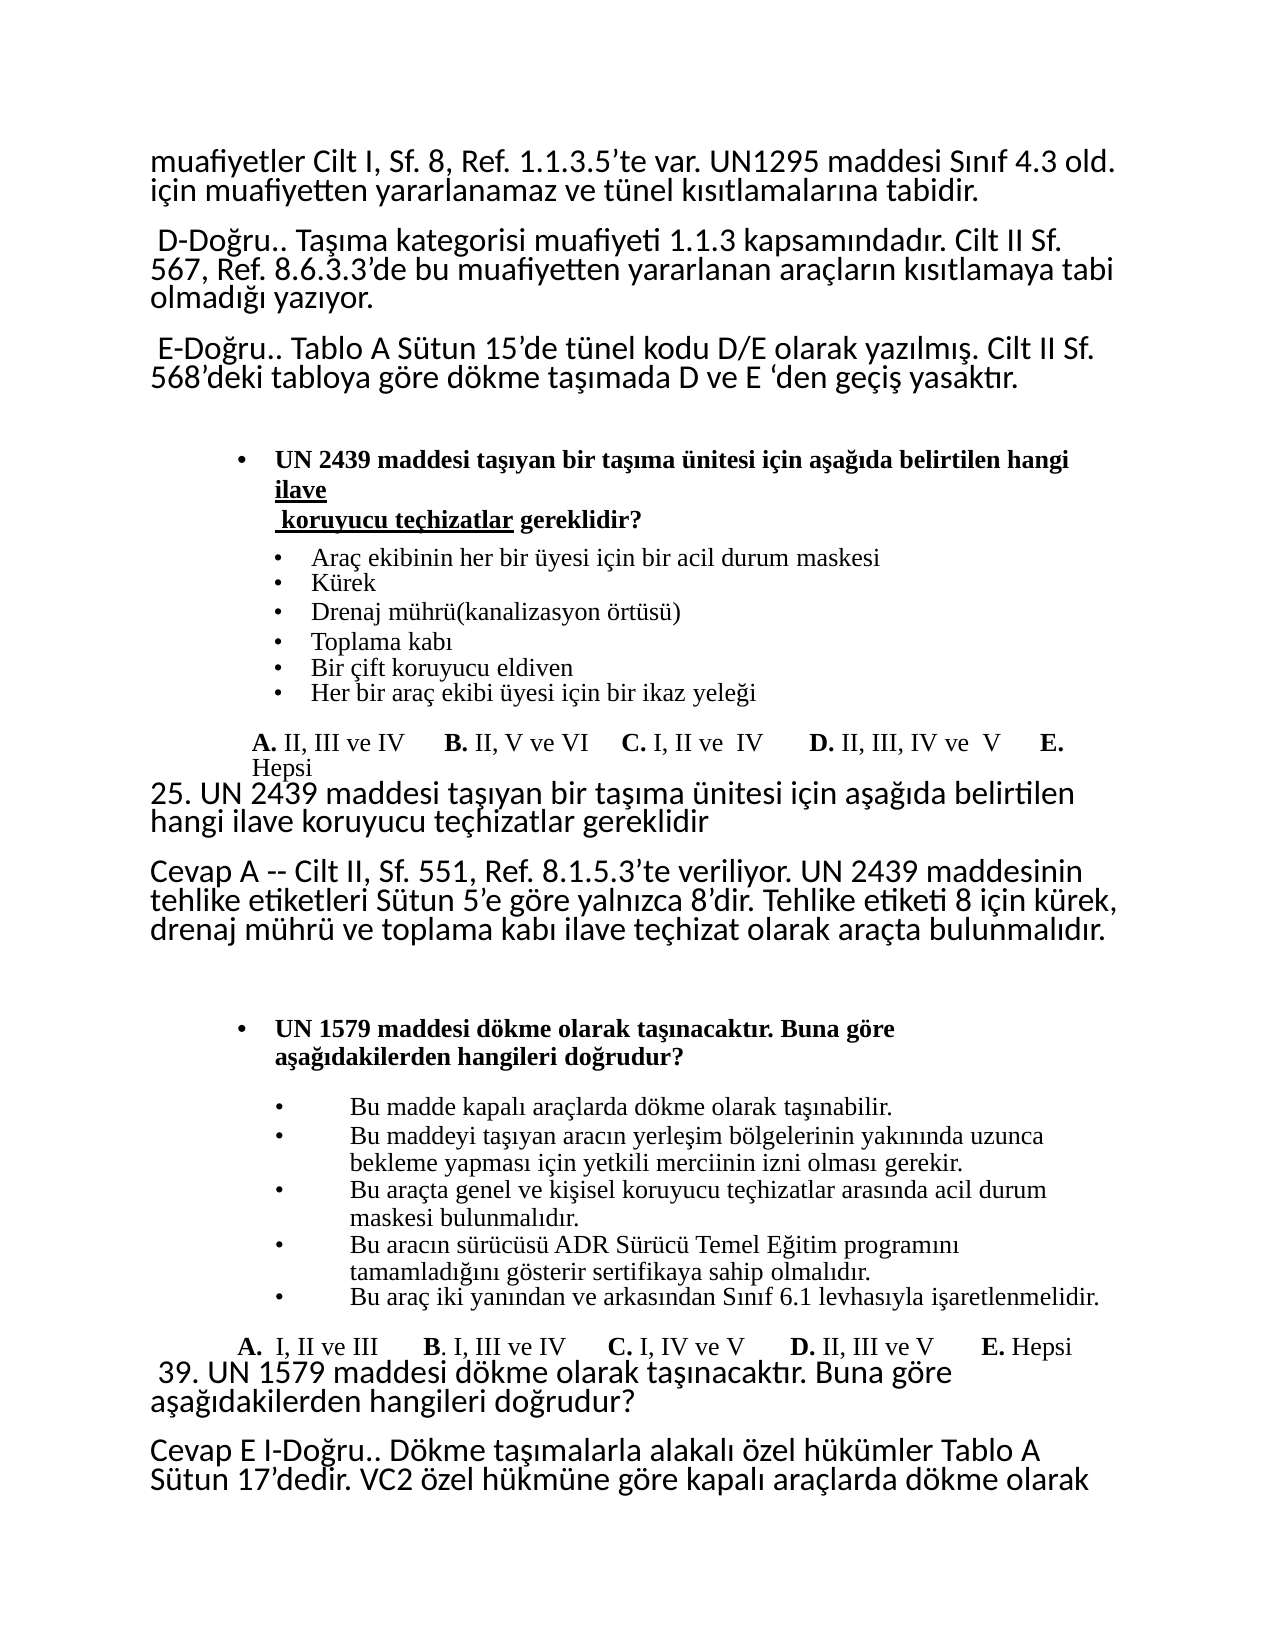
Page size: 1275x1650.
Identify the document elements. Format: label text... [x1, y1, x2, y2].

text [150, 150, 1125, 207]
text D-Doğru.. Taşıma kategorisi muafiyeti 1.1.3 kapsamındadır. Cilt II Sf. 567, Ref. 8.6.3.3’de bu muafiyetten yararlanan araçların kısıtlamaya tabi olmadığı yazıyor. [150, 228, 1125, 314]
text koruyucu teçhizatlar gereklidir? [274, 504, 1125, 534]
list Drenaj mührü(kanalizasyon örtüsü) [273, 596, 1125, 626]
list Bu maddeyi taşıyan aracın yerleşim bölgelerinin yakınında uzunca bekleme yapması için yetkili merciinin izni olması gerekir. [274, 1123, 1068, 1177]
list Her bir araç ekibi üyesi için bir ikaz yeleği [273, 681, 1125, 706]
list UN 2439 maddesi taşıyan bir taşıma ünitesi için aşağıda belirtilen hangi ilave [237, 445, 1125, 504]
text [150, 1439, 1125, 1496]
list Bu araç iki yanından ve arkasından Sınıf 6.1 levhasıyla işaretlenmelidir. [274, 1286, 1125, 1311]
text Cevap A -- Cilt II, Sf. 551, Ref. 8.1.5.3’te veriliyor. UN 2439 maddesinin tehlike etiketleri Sütun 5’e göre yalnızca 8’dir. Tehlike etiketi 8 için kürek, drenaj mührü ve toplama kabı ilave teçhizat olarak araçta bulunmalıdır. [150, 859, 1125, 946]
list Araç ekibinin her bir üyesi için bir acil durum maskesi [273, 546, 1125, 571]
list Bu aracın sürücüsü ADR Sürücü Temel Eğitim programını tamamladığını gösterir sertifikaya sahip olmalıdır. [274, 1231, 1049, 1285]
list Kürek [273, 571, 1125, 596]
text A. I, II ve III B. I, III ve IV C. I, IV ve V D. II, III ve V E. Hepsi [237, 1336, 1125, 1361]
list Bir çift koruyucu eldiven [273, 656, 1125, 681]
list Bu araçta genel ve kişisel koruyucu teçhizatlar arasında acil durum maskesi bulunmalıdır. [274, 1177, 1066, 1231]
text A. II, III ve IV B. II, V ve VI C. I, II ve IV D. II, III, IV ve V E. Hepsi [252, 731, 1125, 781]
list UN 1579 maddesi dökme olarak taşınacaktır. Buna göre aşağıdakilerden hangileri doğrudur? [237, 1016, 1073, 1070]
text 25. UN 2439 maddesi taşıyan bir taşıma ünitesi için aşağıda belirtilen hangi ilave koruyucu teçhizatlar gereklidir [150, 781, 1125, 839]
list Toplama kabı [273, 626, 1125, 656]
text E-Doğru.. Tablo A Sütun 15’de tünel kodu D/E olarak yazılmış. Cilt II Sf. 568’deki tabloya göre dökme taşımada D ve E ‘den geçiş yasaktır. [150, 335, 1125, 395]
text 39. UN 1579 maddesi dökme olarak taşınacaktır. Buna göre aşağıdakilerden hangileri doğrudur? [150, 1361, 1125, 1418]
list Bu madde kapalı araçlarda dökme olarak taşınabilir. [274, 1096, 1125, 1121]
